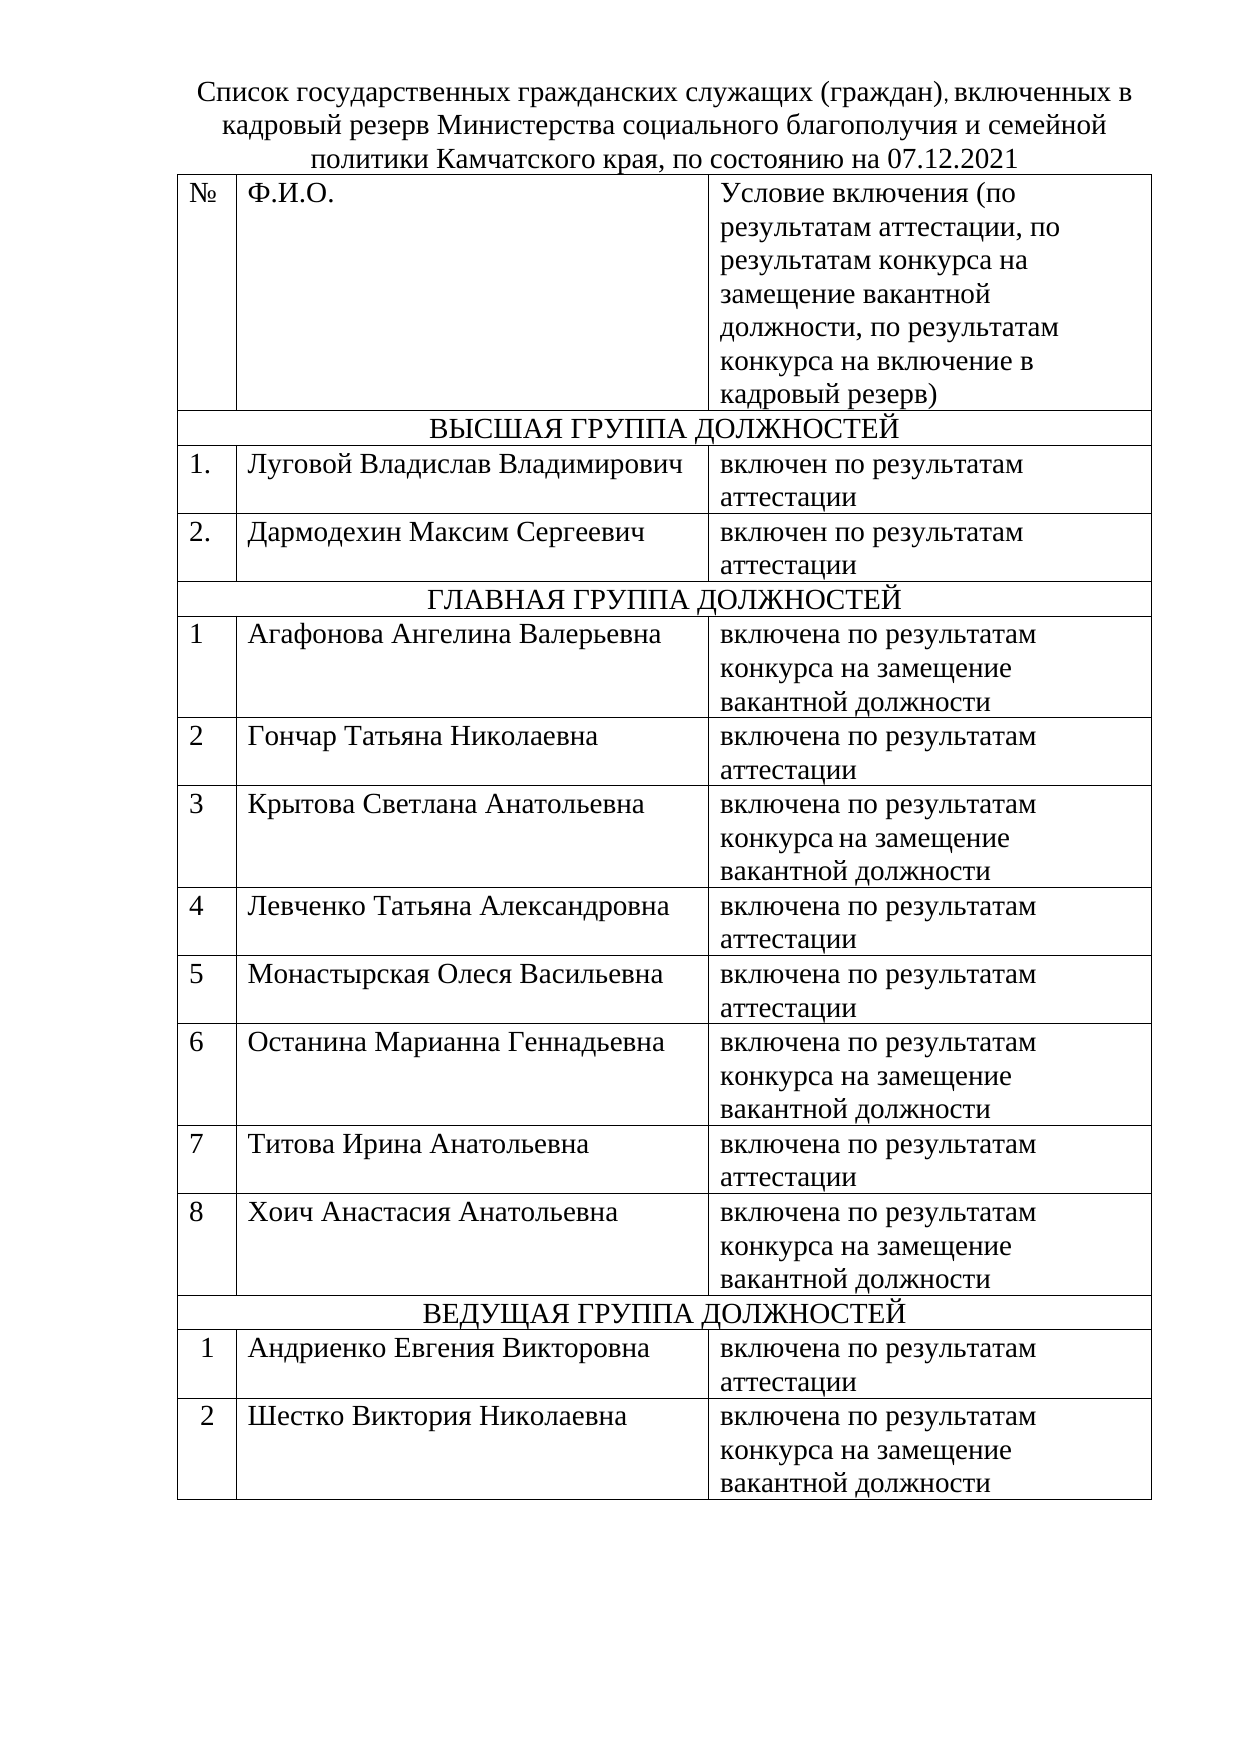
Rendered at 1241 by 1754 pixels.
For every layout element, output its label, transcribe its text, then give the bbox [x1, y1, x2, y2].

table_cell 2 [178, 1399, 236, 1499]
table_cell включена по результатам конкурса на замещение вакантной должности [709, 1024, 1151, 1125]
table_cell ВЫСШАЯ ГРУППА ДОЛЖНОСТЕЙ [178, 411, 1151, 445]
table_cell Титова Ирина Анатольевна [237, 1126, 708, 1193]
table_cell ГЛАВНАЯ ГРУППА ДОЛЖНОСТЕЙ [178, 582, 1151, 616]
table_cell включена по результатам аттестации [709, 1126, 1151, 1193]
table_cell включена по результатам конкурса на замещение вакантной должности [709, 1399, 1151, 1499]
table_cell включена по результатам аттестации [709, 888, 1151, 955]
table_cell 2. [178, 514, 236, 581]
table_cell Левченко Татьяна Александровна [237, 888, 708, 955]
table_header № [178, 175, 236, 410]
table_cell Хоич Анастасия Анатольевна [237, 1194, 708, 1295]
table_cell включена по результатам конкурса на замещение вакантной должности [709, 1194, 1151, 1295]
table_cell включена по результатам аттестации [709, 718, 1151, 785]
table_cell включена по результатам конкурса на замещение вакантной должности [709, 786, 1151, 887]
table_cell включен по результатам аттестации [709, 446, 1151, 513]
table_cell Гончар Татьяна Николаевна [237, 718, 708, 785]
table_cell 4 [178, 888, 236, 955]
table_cell включена по результатам аттестации [709, 1330, 1151, 1397]
table_cell Монастырская Олеся Васильевна [237, 956, 708, 1023]
table_cell включен по результатам аттестации [709, 514, 1151, 581]
table_cell ВЕДУЩАЯ ГРУППА ДОЛЖНОСТЕЙ [178, 1296, 1151, 1329]
table_cell Агафонова Ангелина Валерьевна [237, 617, 708, 717]
table_cell 5 [178, 956, 236, 1023]
table_cell 1 [178, 617, 236, 717]
table_cell 2 [178, 718, 236, 785]
table_cell 7 [178, 1126, 236, 1193]
table_cell 8 [178, 1194, 236, 1295]
table_cell Шестко Виктория Николаевна [237, 1399, 708, 1499]
table_cell 1. [178, 446, 236, 513]
table_cell Крытова Светлана Анатольевна [237, 786, 708, 887]
table_cell 1 [178, 1330, 236, 1397]
table_cell включена по результатам конкурса на замещение вакантной должности [709, 617, 1151, 717]
table_cell Останина Марианна Геннадьевна [237, 1024, 708, 1125]
table_header Ф.И.О. [237, 175, 708, 410]
table_header Условие включения (по результатам аттестации, по результатам конкурса на замещение вакантной должности, по результатам конкурса на включение в кадровый резерв) [709, 175, 1151, 410]
table_cell Дармодехин Максим Сергеевич [237, 514, 708, 581]
table_cell Андриенко Евгения Викторовна [237, 1330, 708, 1397]
table_cell 3 [178, 786, 236, 887]
table_cell 6 [178, 1024, 236, 1125]
table_cell включена по результатам аттестации [709, 956, 1151, 1023]
table_cell Луговой Владислав Владимирович [237, 446, 708, 513]
